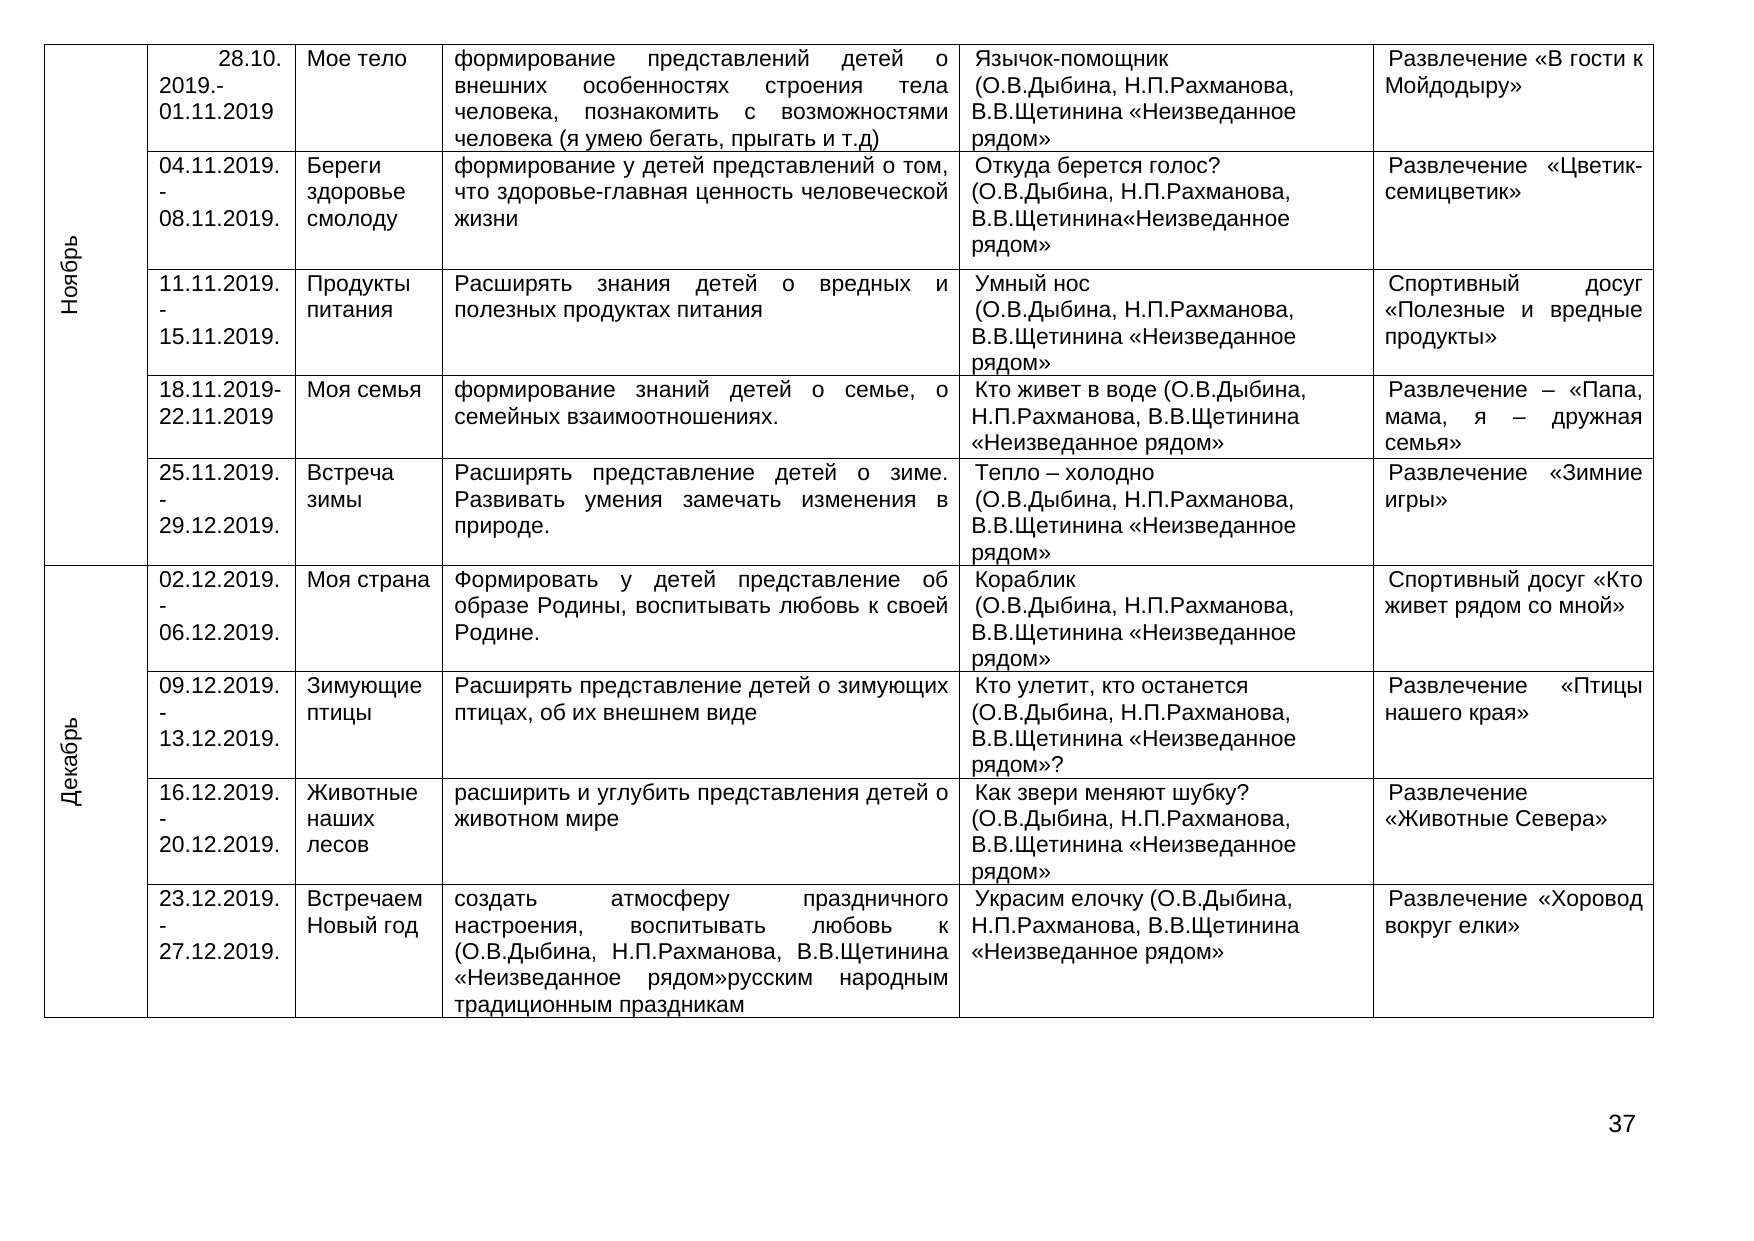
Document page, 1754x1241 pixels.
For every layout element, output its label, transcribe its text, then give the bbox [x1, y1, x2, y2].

table_cell формирование представлений детей о внешних особенностях строения тела человека, познакомить с возможностями человека (я умею бегать, прыгать и т.д) [443, 45, 959, 151]
table_cell Кто живет в воде (О.В.Дыбина, Н.П.Рахманова, В.В.Щетинина «Неизведанное рядом» [960, 376, 1373, 458]
table_cell Формировать у детей представление об образе Родины, воспитывать любовь к своей Родине. [443, 566, 959, 671]
table_cell 02.12.2019.-06.12.2019. [148, 566, 295, 671]
table_cell Развлечение «Зимние игры» [1374, 459, 1653, 565]
table_cell формирование знаний детей о семье, о семейных взаимоотношениях. [443, 376, 959, 458]
table_cell Язычок-помощник (О.В.Дыбина, Н.П.Рахманова, В.В.Щетинина «Неизведанное рядом» [960, 45, 1373, 151]
table_cell Встречаем Новый год [296, 885, 442, 1017]
table_cell Декабрь [45, 566, 147, 1017]
table_cell 25.11.2019.-29.12.2019. [148, 459, 295, 565]
table_cell Расширять представление детей о зимующих птицах, об их внешнем виде [443, 672, 959, 778]
table_cell Кораблик (О.В.Дыбина, Н.П.Рахманова, В.В.Щетинина «Неизведанное рядом» [960, 566, 1373, 671]
table_cell 04.11.2019.-08.11.2019. [148, 152, 295, 269]
table_cell Тепло – холодно (О.В.Дыбина, Н.П.Рахманова, В.В.Щетинина «Неизведанное рядом» [960, 459, 1373, 565]
table_cell Украсим елочку (О.В.Дыбина, Н.П.Рахманова, В.В.Щетинина «Неизведанное рядом» [960, 885, 1373, 1017]
table_cell Откуда берется голос?(О.В.Дыбина, Н.П.Рахманова, В.В.Щетинина«Неизведанное рядом» [960, 152, 1373, 269]
table_cell Моя страна [296, 566, 442, 671]
table_cell Расширять знания детей о вредных и полезных продуктах питания [443, 270, 959, 375]
table_cell Развлечение «Птицы нашего края» [1374, 672, 1653, 778]
table_cell создать атмосферу праздничного настроения, воспитывать любовь к (О.В.Дыбина, Н.П.Рахманова, В.В.Щетинина «Неизведанное рядом»русским народным традиционным праздникам [443, 885, 959, 1017]
table_cell Умный нос (О.В.Дыбина, Н.П.Рахманова, В.В.Щетинина «Неизведанное рядом» [960, 270, 1373, 375]
table_cell 23.12.2019.-27.12.2019. [148, 885, 295, 1017]
table_cell Как звери меняют шубку?(О.В.Дыбина, Н.П.Рахманова, В.В.Щетинина «Неизведанное рядом» [960, 779, 1373, 884]
table_cell Мое тело [296, 45, 442, 151]
table_cell Зимующие птицы [296, 672, 442, 778]
table_cell Продукты питания [296, 270, 442, 375]
table_cell 11.11.2019.-15.11.2019. [148, 270, 295, 375]
table_cell Развлечение «Цветик-семицветик» [1374, 152, 1653, 269]
table_cell Развлечение «Животные Севера» [1374, 779, 1653, 884]
table_cell 16.12.2019.-20.12.2019. [148, 779, 295, 884]
table_cell Развлечение «В гости к Мойдодыру» [1374, 45, 1653, 151]
table_cell Спортивный досуг «Полезные и вредные продукты» [1374, 270, 1653, 375]
table_cell 09.12.2019.-13.12.2019. [148, 672, 295, 778]
table_cell Кто улетит, кто останется (О.В.Дыбина, Н.П.Рахманова, В.В.Щетинина «Неизведанное рядом»? [960, 672, 1373, 778]
table_cell Расширять представление детей о зиме. Развивать умения замечать изменения в природе. [443, 459, 959, 565]
table_cell расширить и углубить представления детей о животном мире [443, 779, 959, 884]
table_cell Ноябрь [45, 45, 147, 565]
table_cell Животные наших лесов [296, 779, 442, 884]
table_cell 18.11.2019-22.11.2019 [148, 376, 295, 458]
table_cell 28.10.2019.-01.11.2019 [148, 45, 295, 151]
table_cell Встреча зимы [296, 459, 442, 565]
table_cell формирование у детей представлений о том, что здоровье-главная ценность человеческой жизни [443, 152, 959, 269]
table_cell Моя семья [296, 376, 442, 458]
table_cell Развлечение – «Папа, мама, я – дружная семья» [1374, 376, 1653, 458]
table_cell Развлечение «Хоровод вокруг елки» [1374, 885, 1653, 1017]
table_cell Береги здоровье смолоду [296, 152, 442, 269]
table_cell Спортивный досуг «Кто живет рядом со мной» [1374, 566, 1653, 671]
